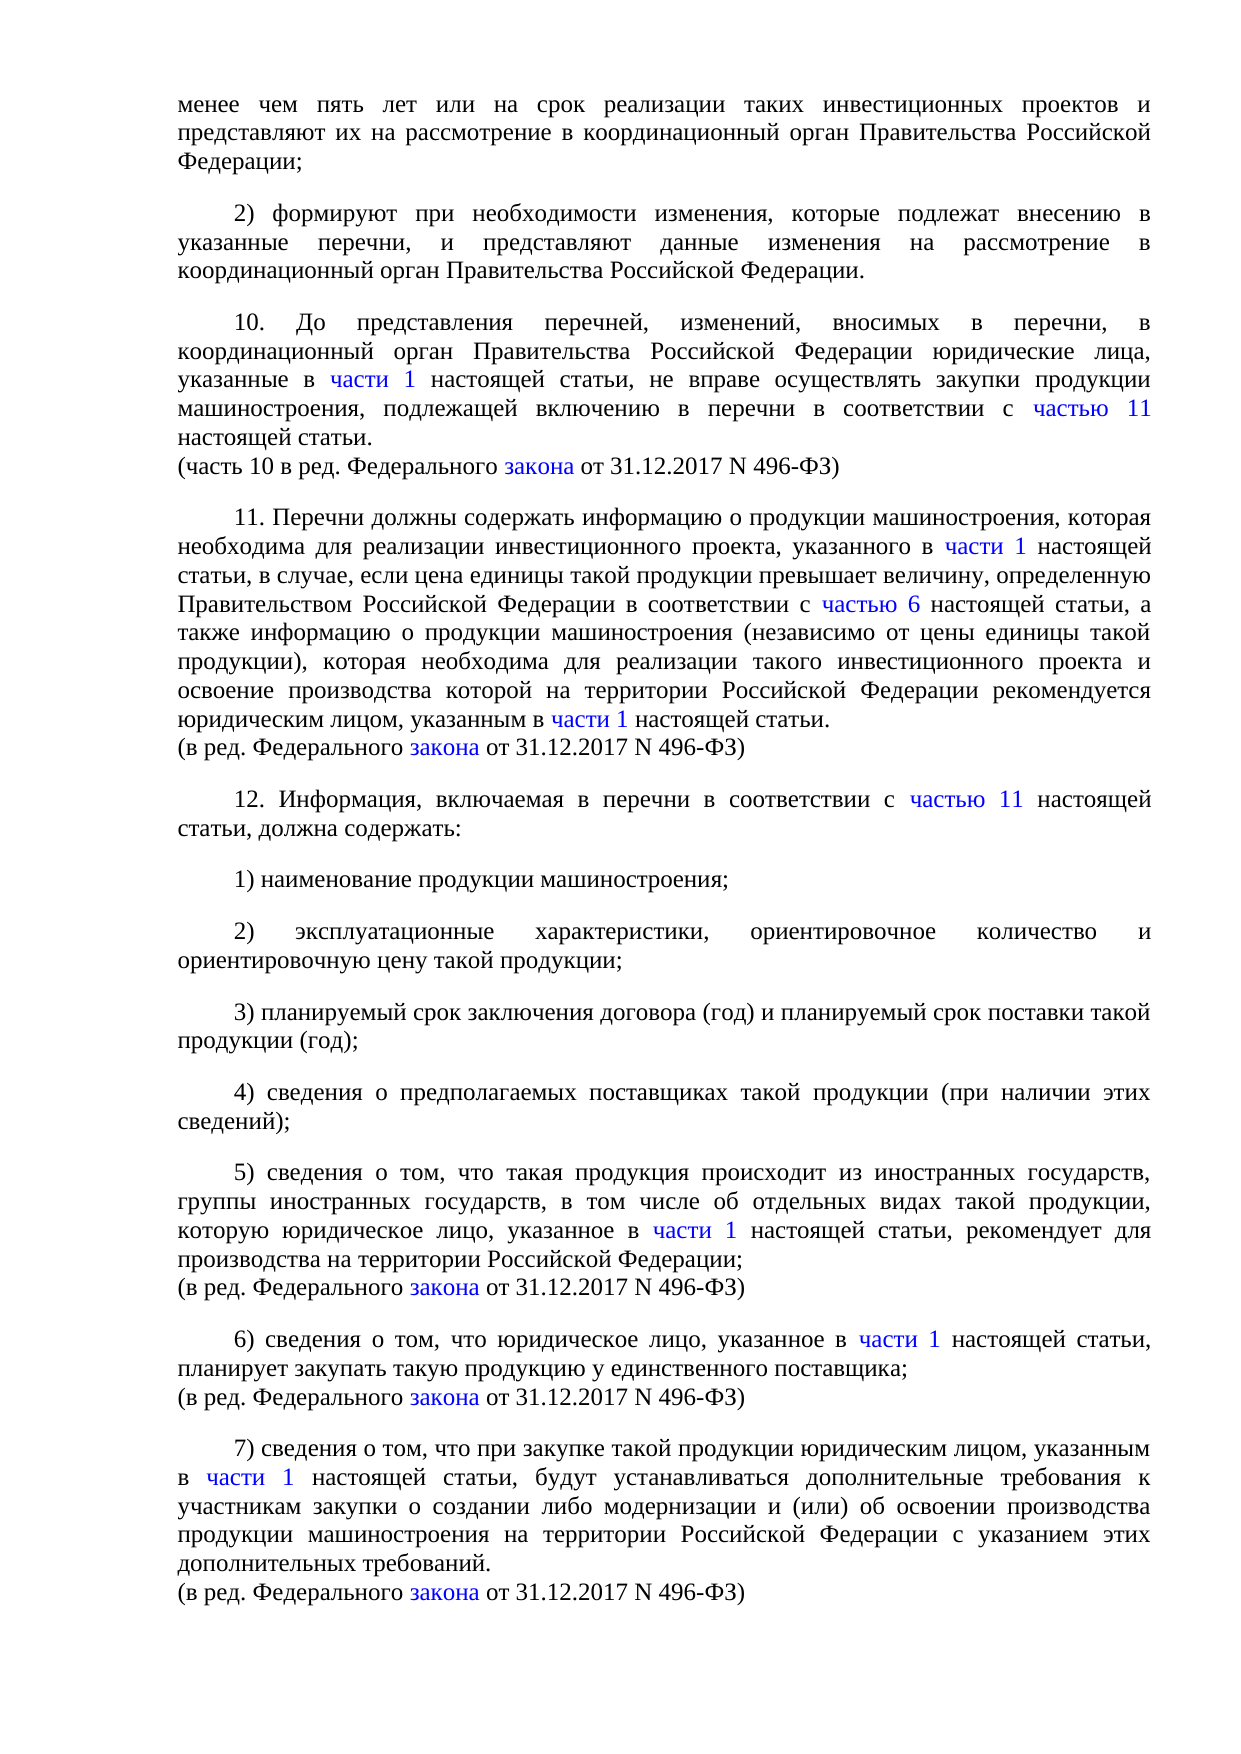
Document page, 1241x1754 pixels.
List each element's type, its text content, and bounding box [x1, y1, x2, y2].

text 3) планируемый срок заключения договора (год) и планируемый срок поставки такой продукции (год); [177, 997, 1152, 1054]
text (часть 10 в ред. Федерального закона от 31.12.2017 N 496-ФЗ) [177, 451, 1152, 479]
text (в ред. Федерального закона от 31.12.2017 N 496-ФЗ) [177, 732, 1152, 761]
text 11. Перечни должны содержать информацию о продукции машиностроения, которая необходима для реализации инвестиционного проекта, указанного в части 1 настоящей статьи, в случае, если цена единицы такой продукции превышает величину, определенную Правительством Российской Федерации в соответствии с частью 6 настоящей статьи, а также информацию о продукции машиностроения (независимо от цены единицы такой продукции), которая необходима для реализации такого инвестиционного проекта и освоение производства которой на территории Российской Федерации рекомендуется юридическим лицом, указанным в части 1 настоящей статьи. [177, 502, 1152, 732]
text 10. До представления перечней, изменений, вносимых в перечни, в координационный орган Правительства Российской Федерации юридические лица, указанные в части 1 настоящей статьи, не вправе осуществлять закупки продукции машиностроения, подлежащей включению в перечни в соответствии с частью 11 настоящей статьи. [177, 307, 1152, 451]
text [177, 89, 1152, 175]
text 2) формируют при необходимости изменения, которые подлежат внесению в указанные перечни, и представляют данные изменения на рассмотрение в координационный орган Правительства Российской Федерации. [177, 198, 1152, 284]
text (в ред. Федерального закона от 31.12.2017 N 496-ФЗ) [177, 1272, 1152, 1301]
text 7) сведения о том, что при закупке такой продукции юридическим лицом, указанным в части 1 настоящей статьи, будут устанавливаться дополнительные требования к участникам закупки о создании либо модернизации и (или) об освоении производства продукции машиностроения на территории Российской Федерации с указанием этих дополнительных требований. [177, 1433, 1152, 1577]
text 6) сведения о том, что юридическое лицо, указанное в части 1 настоящей статьи, планирует закупать такую продукцию у единственного поставщика; [177, 1324, 1152, 1382]
text 2) эксплуатационные характеристики, ориентировочное количество и ориентировочную цену такой продукции; [177, 916, 1152, 974]
text 12. Информация, включаемая в перечни в соответствии с частью 11 настоящей статьи, должна содержать: [177, 784, 1152, 842]
text 5) сведения о том, что такая продукция происходит из иностранных государств, группы иностранных государств, в том числе об отдельных видах такой продукции, которую юридическое лицо, указанное в части 1 настоящей статьи, рекомендует для производства на территории Российской Федерации; [177, 1157, 1152, 1272]
text 1) наименование продукции машиностроения; [177, 864, 1152, 893]
text (в ред. Федерального закона от 31.12.2017 N 496-ФЗ) [177, 1382, 1152, 1410]
text (в ред. Федерального закона от 31.12.2017 N 496-ФЗ) [177, 1577, 1152, 1606]
text 4) сведения о предполагаемых поставщиках такой продукции (при наличии этих сведений); [177, 1077, 1152, 1134]
